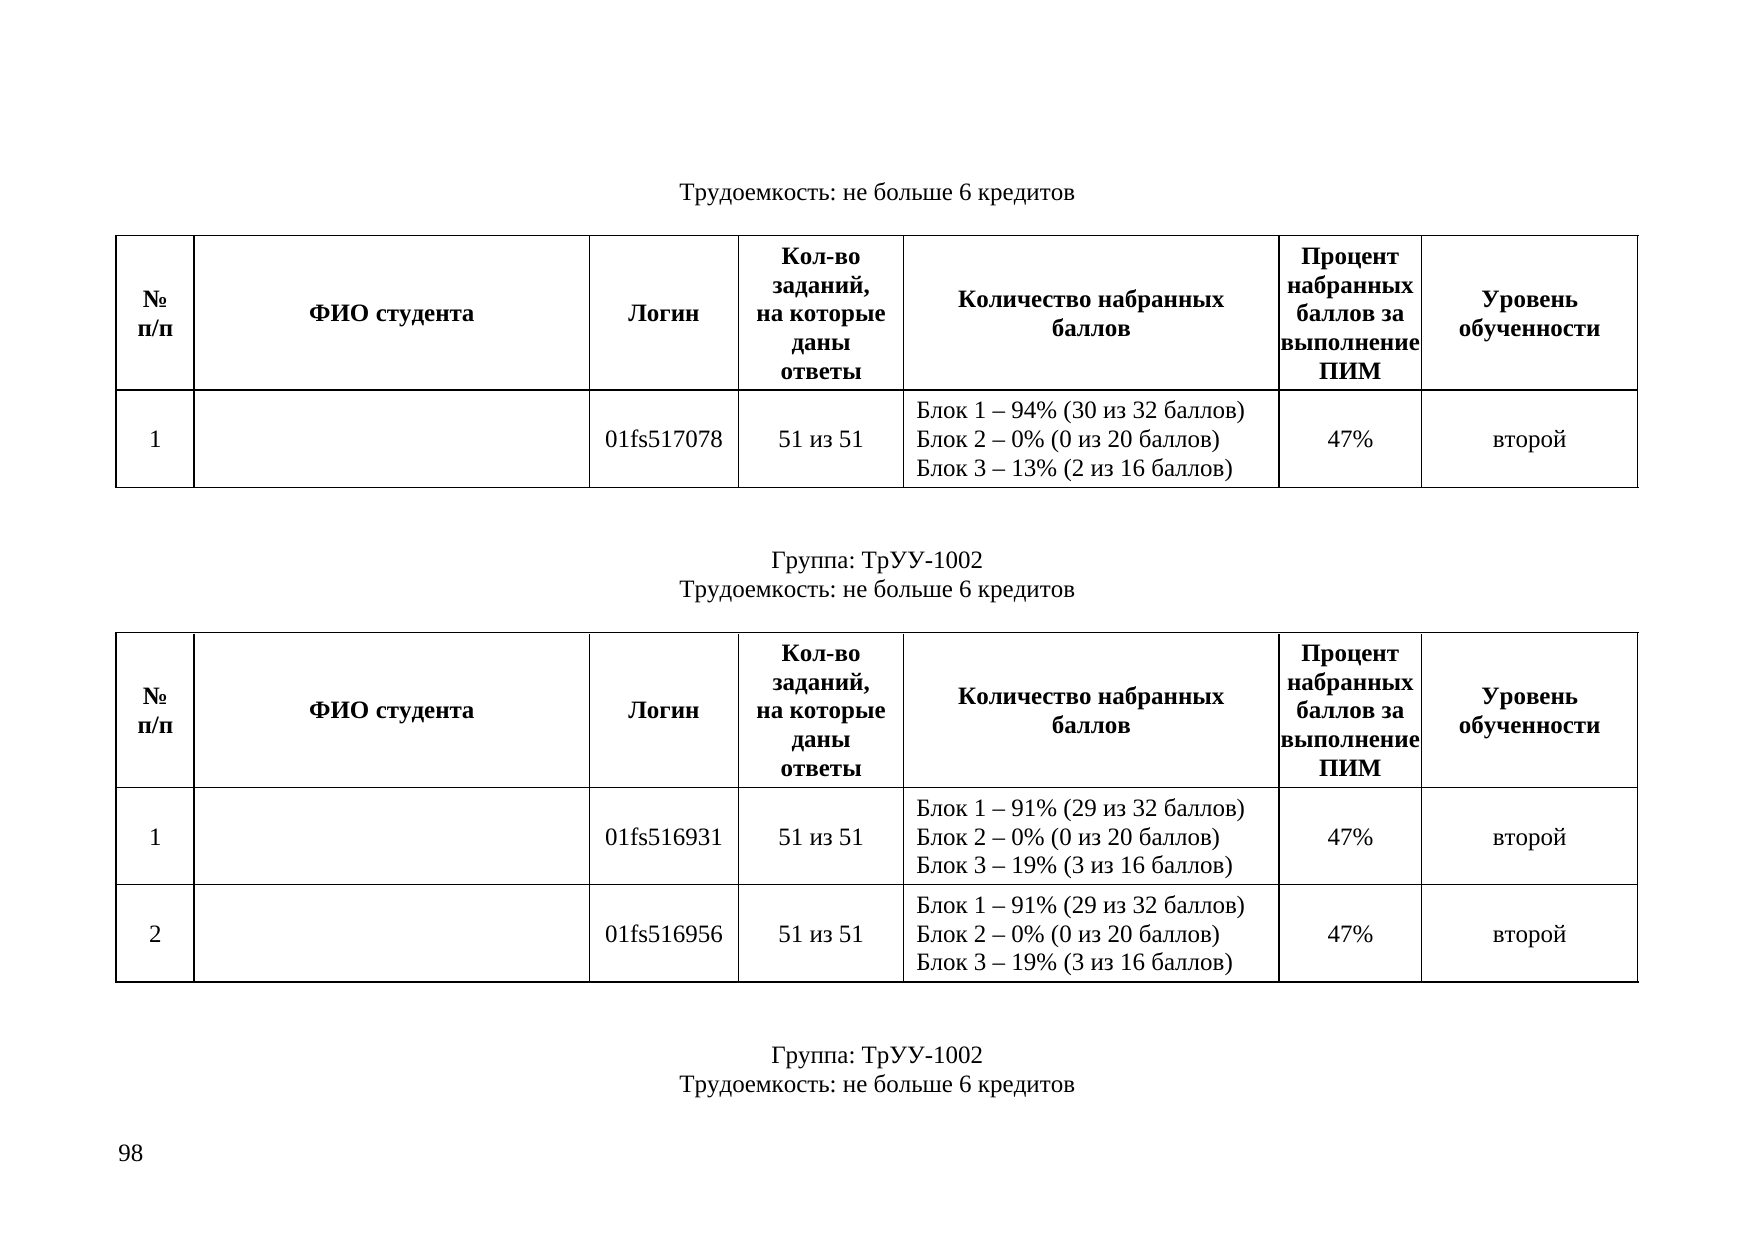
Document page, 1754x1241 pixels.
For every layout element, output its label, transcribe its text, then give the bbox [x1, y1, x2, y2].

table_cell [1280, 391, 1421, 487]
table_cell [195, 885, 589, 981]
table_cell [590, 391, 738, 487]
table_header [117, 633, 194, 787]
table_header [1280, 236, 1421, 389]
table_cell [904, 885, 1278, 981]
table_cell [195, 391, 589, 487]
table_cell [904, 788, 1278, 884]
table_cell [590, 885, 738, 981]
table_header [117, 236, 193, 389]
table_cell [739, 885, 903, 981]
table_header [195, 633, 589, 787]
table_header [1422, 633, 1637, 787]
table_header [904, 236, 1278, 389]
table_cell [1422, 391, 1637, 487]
text Группа: ТрУУ-1002 [118, 546, 1636, 574]
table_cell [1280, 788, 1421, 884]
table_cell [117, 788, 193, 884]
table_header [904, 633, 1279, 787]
text Трудоемкость: не больше 6 кредитов [118, 1069, 1636, 1097]
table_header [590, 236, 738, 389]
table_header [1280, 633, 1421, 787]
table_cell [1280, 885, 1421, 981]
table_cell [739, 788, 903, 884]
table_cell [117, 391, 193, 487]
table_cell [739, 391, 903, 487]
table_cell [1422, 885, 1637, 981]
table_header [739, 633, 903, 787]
text Группа: ТрУУ-1002 [118, 1040, 1636, 1069]
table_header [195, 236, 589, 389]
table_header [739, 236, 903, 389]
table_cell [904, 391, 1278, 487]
text Трудоемкость: не больше 6 кредитов [118, 177, 1636, 206]
text Трудоемкость: не больше 6 кредитов [118, 574, 1636, 603]
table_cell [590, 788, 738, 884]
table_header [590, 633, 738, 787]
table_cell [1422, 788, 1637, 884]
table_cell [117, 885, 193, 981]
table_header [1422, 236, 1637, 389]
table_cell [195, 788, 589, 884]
